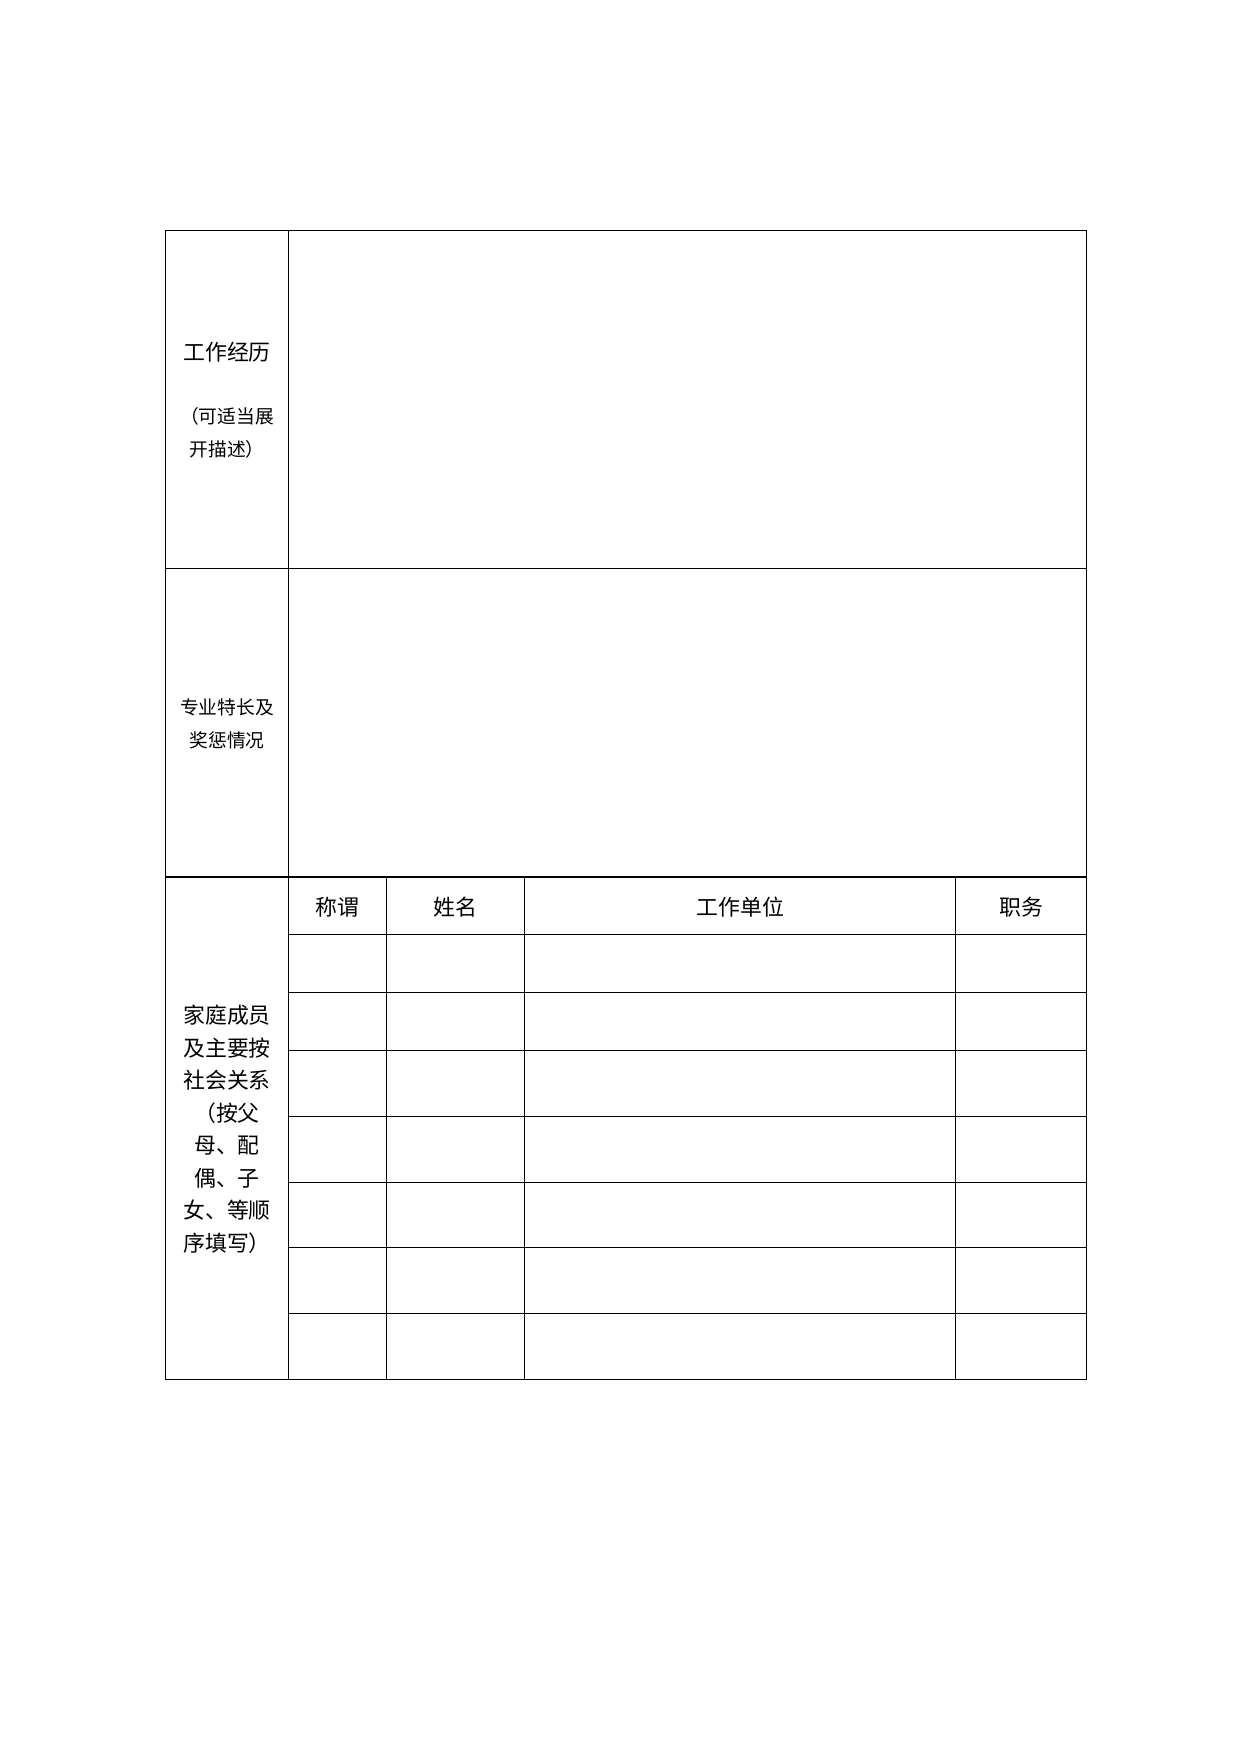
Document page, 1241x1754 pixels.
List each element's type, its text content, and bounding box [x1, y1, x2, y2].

table_cell [387, 1183, 524, 1247]
table_cell [956, 1183, 1086, 1247]
table_cell [956, 1117, 1086, 1182]
table_cell [289, 569, 1086, 876]
table_cell 称谓 [289, 878, 386, 934]
table_cell [525, 1248, 955, 1313]
table_cell [387, 1117, 524, 1182]
table_cell 工作单位 [525, 878, 955, 934]
table_cell [289, 1183, 386, 1247]
table_cell [525, 1117, 955, 1182]
table_cell [387, 993, 524, 1050]
table_cell [387, 1051, 524, 1116]
table_cell [956, 1248, 1086, 1313]
table_cell [956, 935, 1086, 992]
table_cell 职务 [956, 878, 1086, 934]
table_cell [289, 1051, 386, 1116]
table_cell [289, 1314, 386, 1378]
table_cell [289, 993, 386, 1050]
table_cell [956, 1051, 1086, 1116]
table_cell [525, 935, 955, 992]
table_cell [525, 1051, 955, 1116]
table_cell [289, 935, 386, 992]
table_cell [289, 231, 1086, 568]
table_cell [956, 993, 1086, 1050]
table_cell [956, 1314, 1086, 1378]
table_cell 姓名 [387, 878, 524, 934]
table_cell 专业特长及奖惩情况 [166, 569, 288, 876]
table_cell [387, 1248, 524, 1313]
table_cell [289, 1117, 386, 1182]
table_cell 家庭成员及主要按社会关系 （按父母、配偶、子女、等顺序填写） [166, 878, 288, 1378]
table_cell [525, 1183, 955, 1247]
table_cell [525, 993, 955, 1050]
table_cell [525, 1314, 955, 1378]
table_cell 工作经历 （可适当展开描述） [166, 231, 288, 568]
table_cell [387, 935, 524, 992]
table_cell [387, 1314, 524, 1378]
table_cell [289, 1248, 386, 1313]
